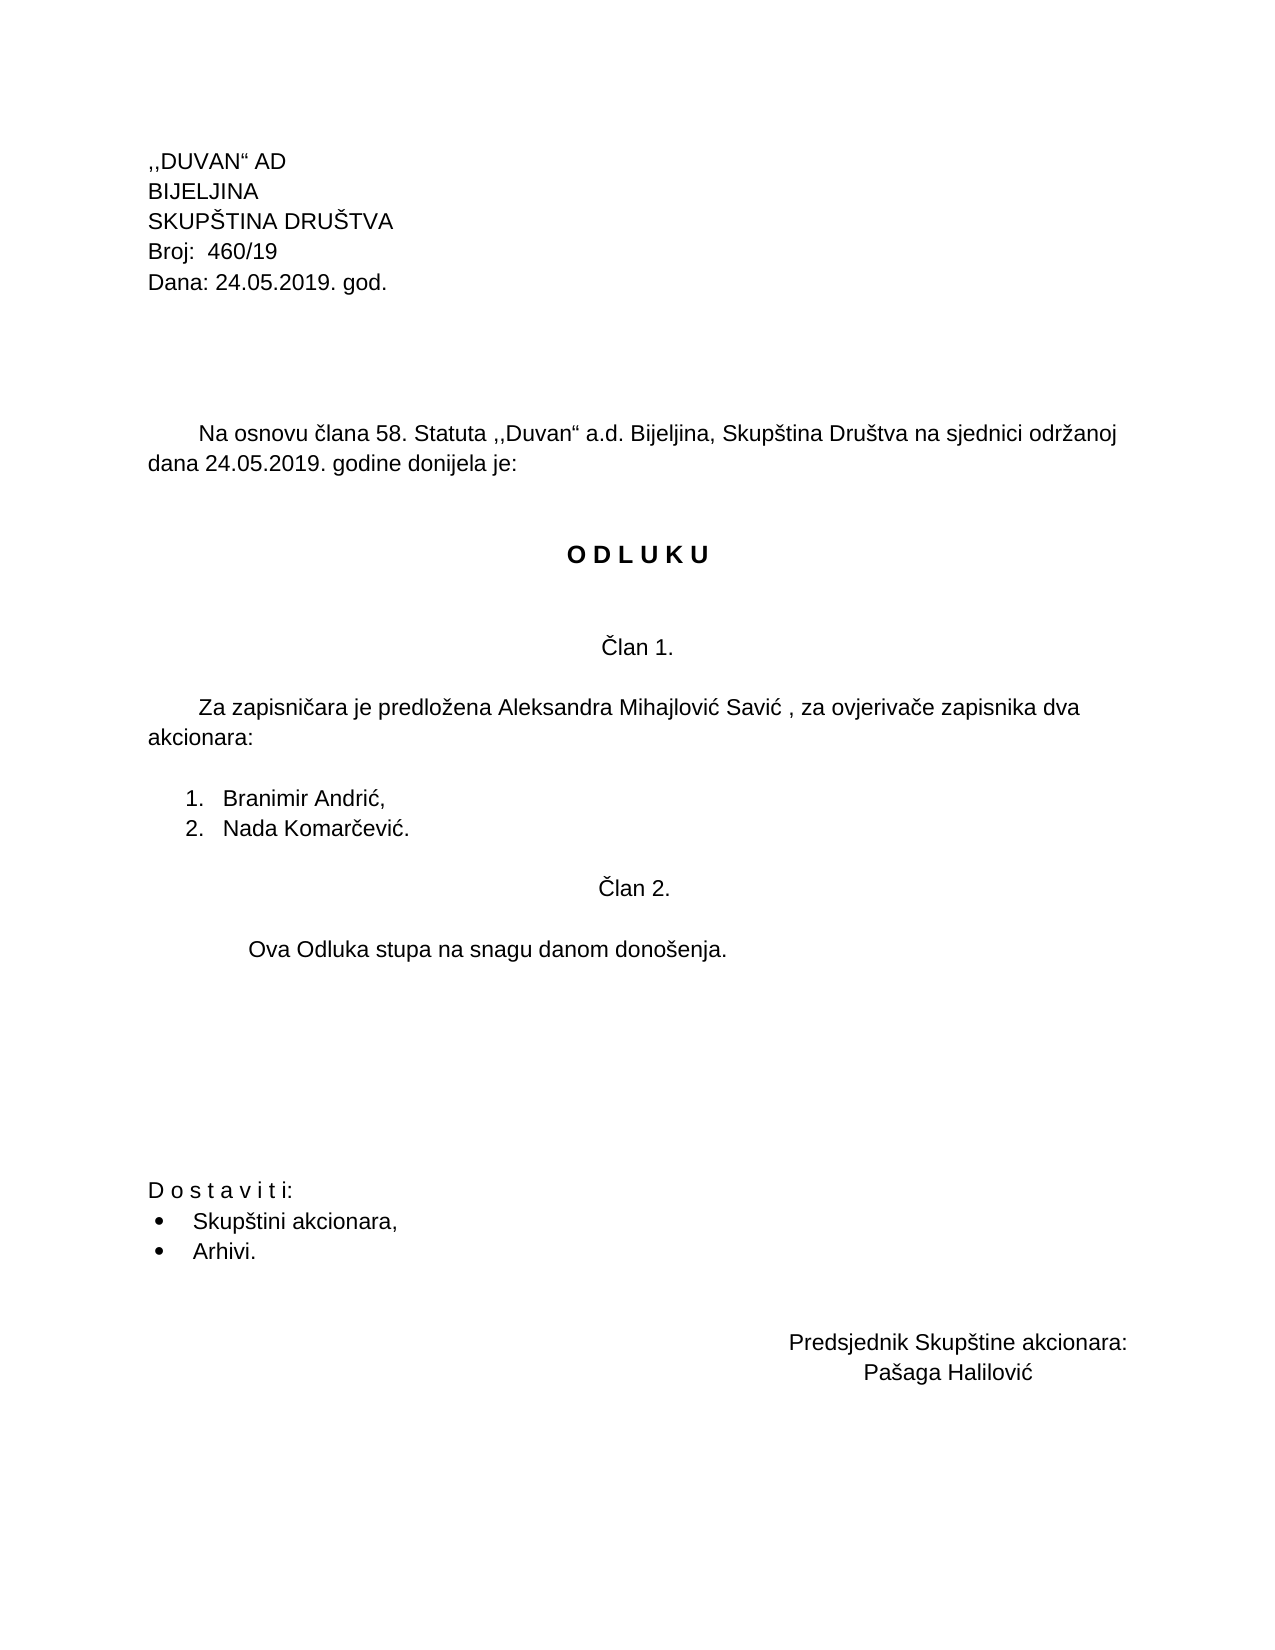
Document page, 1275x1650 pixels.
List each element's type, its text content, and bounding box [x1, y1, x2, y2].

list Član 2. [223, 875, 1127, 902]
text Član 1. [148, 634, 1127, 660]
text Broj: 460/19 [148, 238, 1127, 264]
text Pašaga Halilović [148, 1359, 1127, 1385]
list D o s t a v i t i: [148, 1177, 1127, 1204]
list Arhivi. [155, 1238, 1127, 1264]
list Skupštini akcionara, [155, 1208, 1127, 1234]
text SKUPŠTINA DRUŠTVA [148, 208, 1127, 234]
list Branimir Andrić, [185, 785, 1127, 811]
text ,,DUVAN“ AD [148, 148, 1127, 174]
text Dana: 24.05.2019. god. [148, 268, 1127, 295]
text Na osnovu člana 58. Statuta ,,Duvan“ a.d. Bijeljina, Skupština Društva na sjednici održanoj dana 24.05.2019. godine donijela je: [148, 419, 1127, 476]
text BIJELJINA [148, 178, 1127, 204]
text Za zapisničara je predložena Aleksandra Mihajlović Savić , za ovjerivače zapisnika dva akcionara: [148, 694, 1127, 751]
list Ova Odluka stupa na snagu danom donošenja. [223, 936, 1127, 962]
list Nada Komarčević. [185, 815, 1127, 841]
text Predsjednik Skupštine akcionara: [148, 1328, 1127, 1355]
text O D L U K U [148, 540, 1127, 569]
